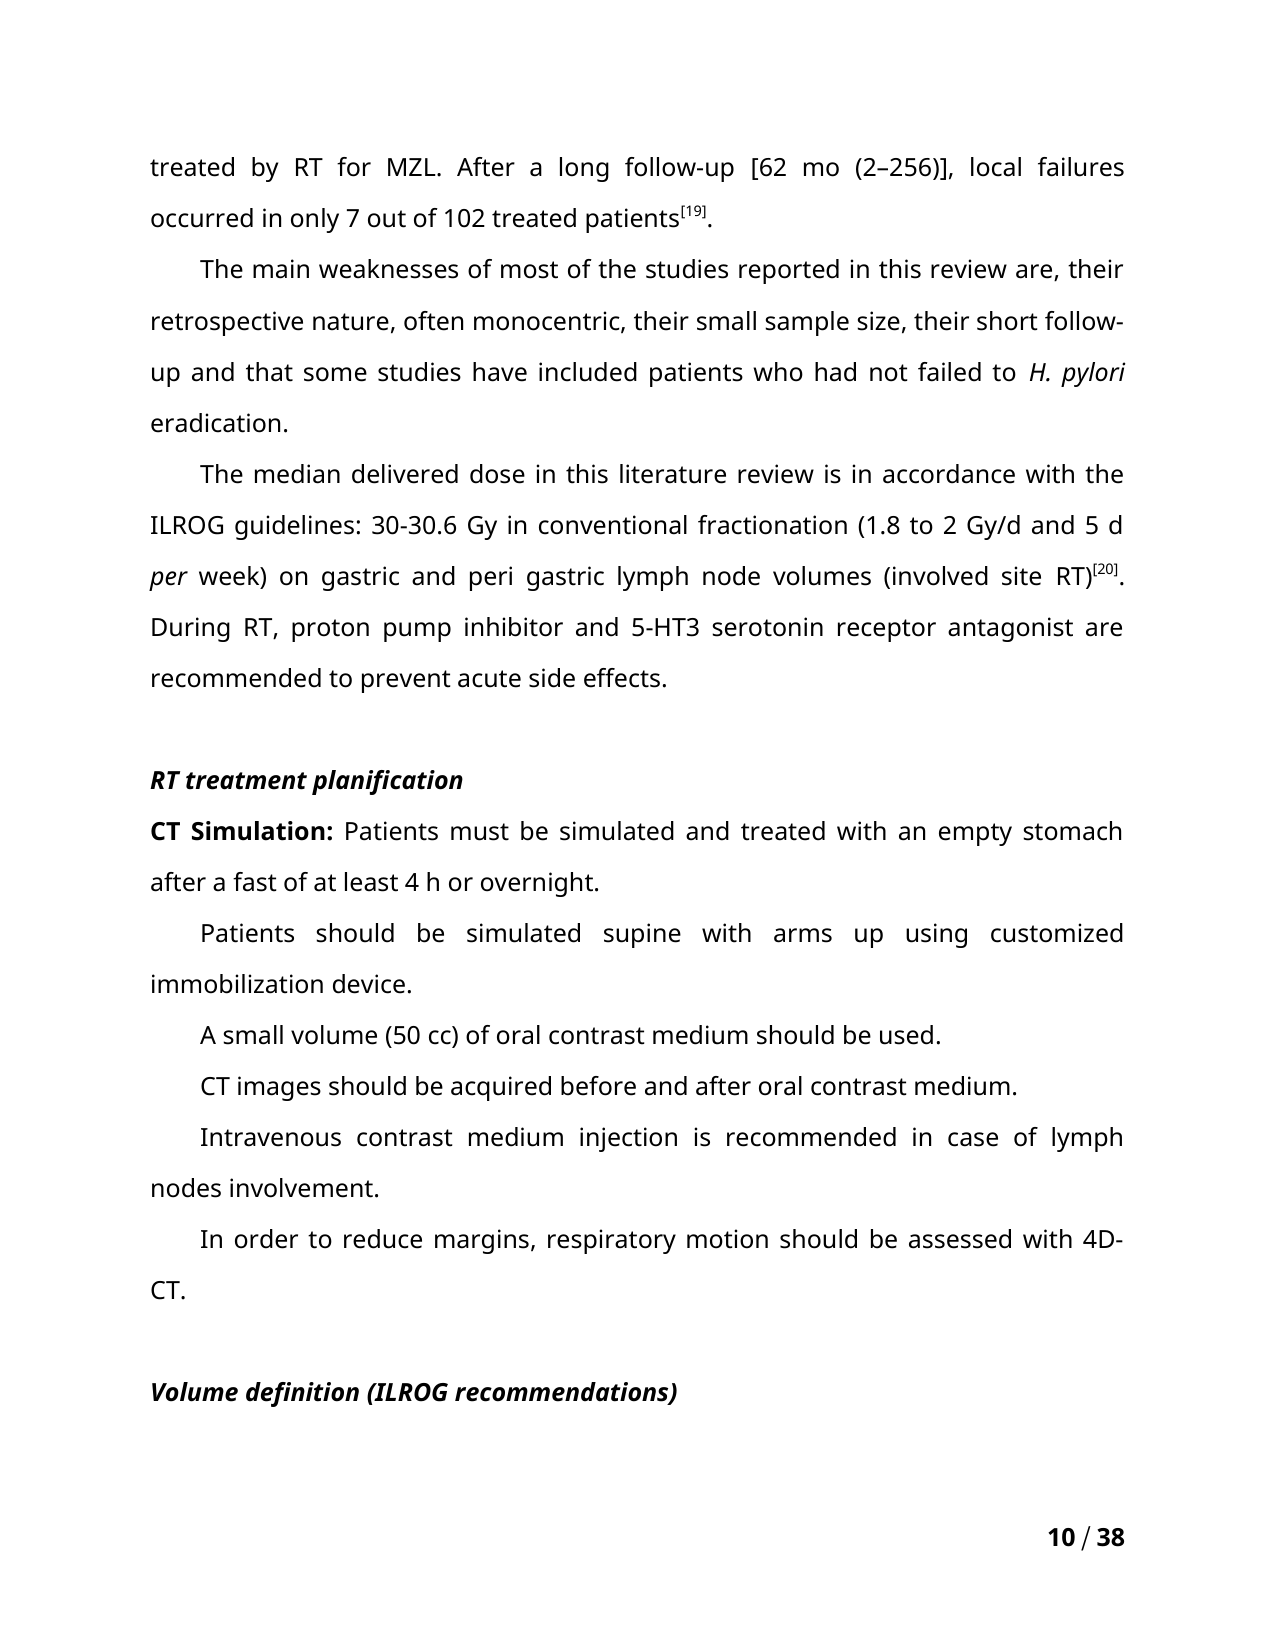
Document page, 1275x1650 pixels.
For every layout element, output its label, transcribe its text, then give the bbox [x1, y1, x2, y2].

text A small volume (50 cc) of oral contrast medium should be used. [150, 1018, 1125, 1052]
text CT Simulation: Patients must be simulated and treated with an empty stomach after a fast of at least 4 h or overnight. [150, 813, 1125, 899]
text Intravenous contrast medium injection is recommended in case of lymph nodes involvement. [150, 1120, 1125, 1205]
text CT images should be acquired before and after oral contrast medium. [150, 1069, 1125, 1103]
text The median delivered dose in this literature review is in accordance with the ILROG guidelines: 30-30.6 Gy in conventional fractionation (1.8 to 2 Gy/d and 5 d per week) on gastric and peri gastric lymph node volumes (involved site RT)[20]. During RT, proton pump inhibitor and 5-HT3 serotonin receptor antagonist are recommended to prevent acute side effects. [150, 456, 1125, 694]
text In order to reduce margins, respiratory motion should be assessed with 4D-CT. [150, 1222, 1125, 1307]
text The main weaknesses of most of the studies reported in this review are, their retrospective nature, often monocentric, their small sample size, their short follow-up and that some studies have included patients who had not failed to H. pylori eradication. [150, 252, 1125, 439]
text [150, 150, 1125, 235]
text Patients should be simulated supine with arms up using customized immobilization device. [150, 916, 1125, 1001]
text Volume definition (ILROG recommendations) [150, 1375, 1125, 1409]
text RT treatment planification [150, 762, 1125, 797]
